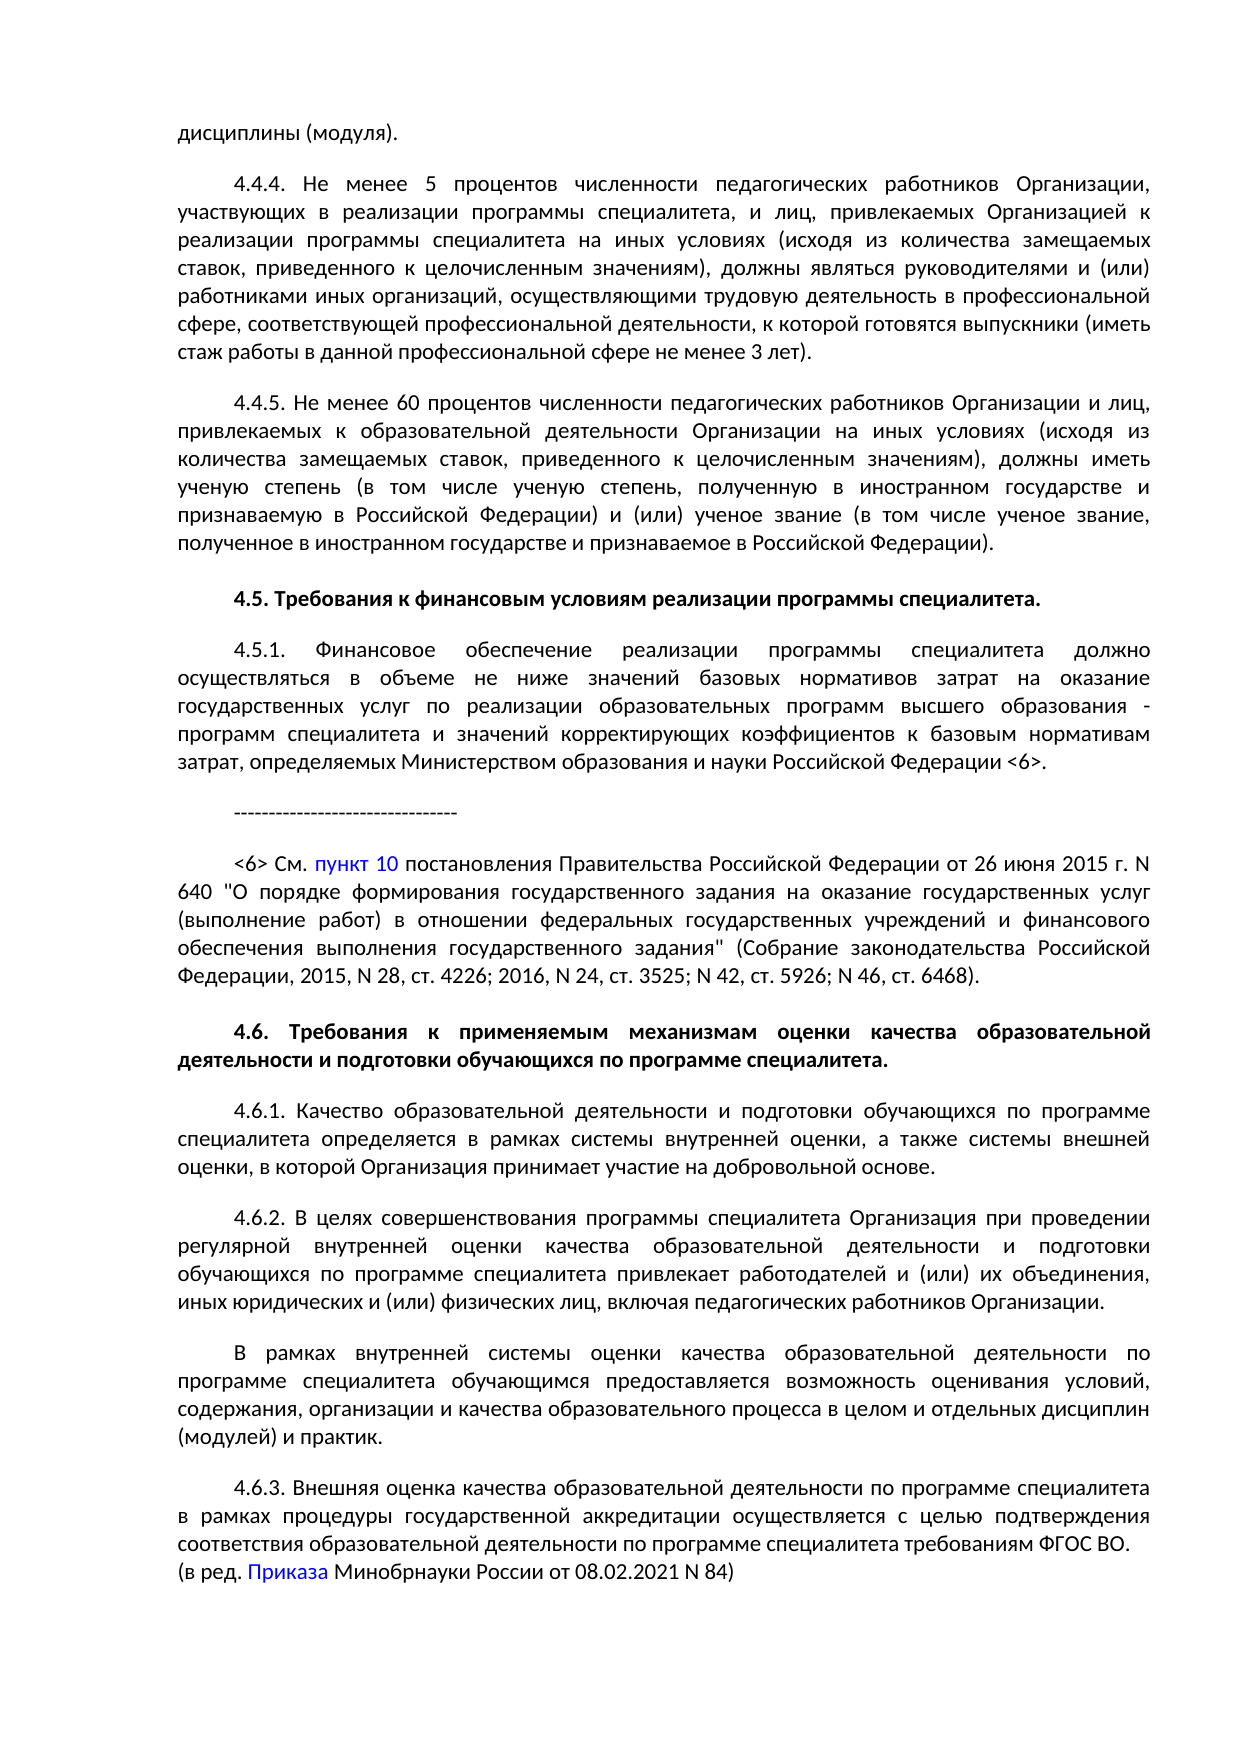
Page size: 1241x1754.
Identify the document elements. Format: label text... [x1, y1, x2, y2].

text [177, 118, 1152, 146]
text 4.6.3. Внешняя оценка качества образовательной деятельности по программе специалитета в рамках процедуры государственной аккредитации осуществляется с целью подтверждения соответствия образовательной деятельности по программе специалитета требованиям ФГОС ВО. [177, 1473, 1152, 1557]
text (в ред. Приказа Минобрнауки России от 08.02.2021 N 84) [177, 1557, 1152, 1585]
title 4.5. Требования к финансовым условиям реализации программы специалитета. [177, 584, 1152, 612]
text 4.5.1. Финансовое обеспечение реализации программы специалитета должно осуществляться в объеме не ниже значений базовых нормативов затрат на оказание государственных услуг по реализации образовательных программ высшего образования - программ специалитета и значений корректирующих коэффициентов к базовым нормативам затрат, определяемых Министерством образования и науки Российской Федерации <6>. [177, 635, 1152, 775]
text <6> См. пункт 10 постановления Правительства Российской Федерации от 26 июня 2015 г. N 640 "О порядке формирования государственного задания на оказание государственных услуг (выполнение работ) в отношении федеральных государственных учреждений и финансового обеспечения выполнения государственного задания" (Собрание законодательства Российской Федерации, 2015, N 28, ст. 4226; 2016, N 24, ст. 3525; N 42, ст. 5926; N 46, ст. 6468). [177, 849, 1152, 989]
text -------------------------------- [177, 798, 1152, 826]
text 4.4.4. Не менее 5 процентов численности педагогических работников Организации, участвующих в реализации программы специалитета, и лиц, привлекаемых Организацией к реализации программы специалитета на иных условиях (исходя из количества замещаемых ставок, приведенного к целочисленным значениям), должны являться руководителями и (или) работниками иных организаций, осуществляющими трудовую деятельность в профессиональной сфере, соответствующей профессиональной деятельности, к которой готовятся выпускники (иметь стаж работы в данной профессиональной сфере не менее 3 лет). [177, 169, 1152, 365]
text В рамках внутренней системы оценки качества образовательной деятельности по программе специалитета обучающимся предоставляется возможность оценивания условий, содержания, организации и качества образовательного процесса в целом и отдельных дисциплин (модулей) и практик. [177, 1338, 1152, 1450]
text 4.6.2. В целях совершенствования программы специалитета Организация при проведении регулярной внутренней оценки качества образовательной деятельности и подготовки обучающихся по программе специалитета привлекает работодателей и (или) их объединения, иных юридических и (или) физических лиц, включая педагогических работников Организации. [177, 1203, 1152, 1315]
text 4.4.5. Не менее 60 процентов численности педагогических работников Организации и лиц, привлекаемых к образовательной деятельности Организации на иных условиях (исходя из количества замещаемых ставок, приведенного к целочисленным значениям), должны иметь ученую степень (в том числе ученую степень, полученную в иностранном государстве и признаваемую в Российской Федерации) и (или) ученое звание (в том числе ученое звание, полученное в иностранном государстве и признаваемое в Российской Федерации). [177, 388, 1152, 556]
title 4.6. Требования к применяемым механизмам оценки качества образовательной деятельности и подготовки обучающихся по программе специалитета. [177, 1017, 1152, 1073]
text 4.6.1. Качество образовательной деятельности и подготовки обучающихся по программе специалитета определяется в рамках системы внутренней оценки, а также системы внешней оценки, в которой Организация принимает участие на добровольной основе. [177, 1096, 1152, 1180]
